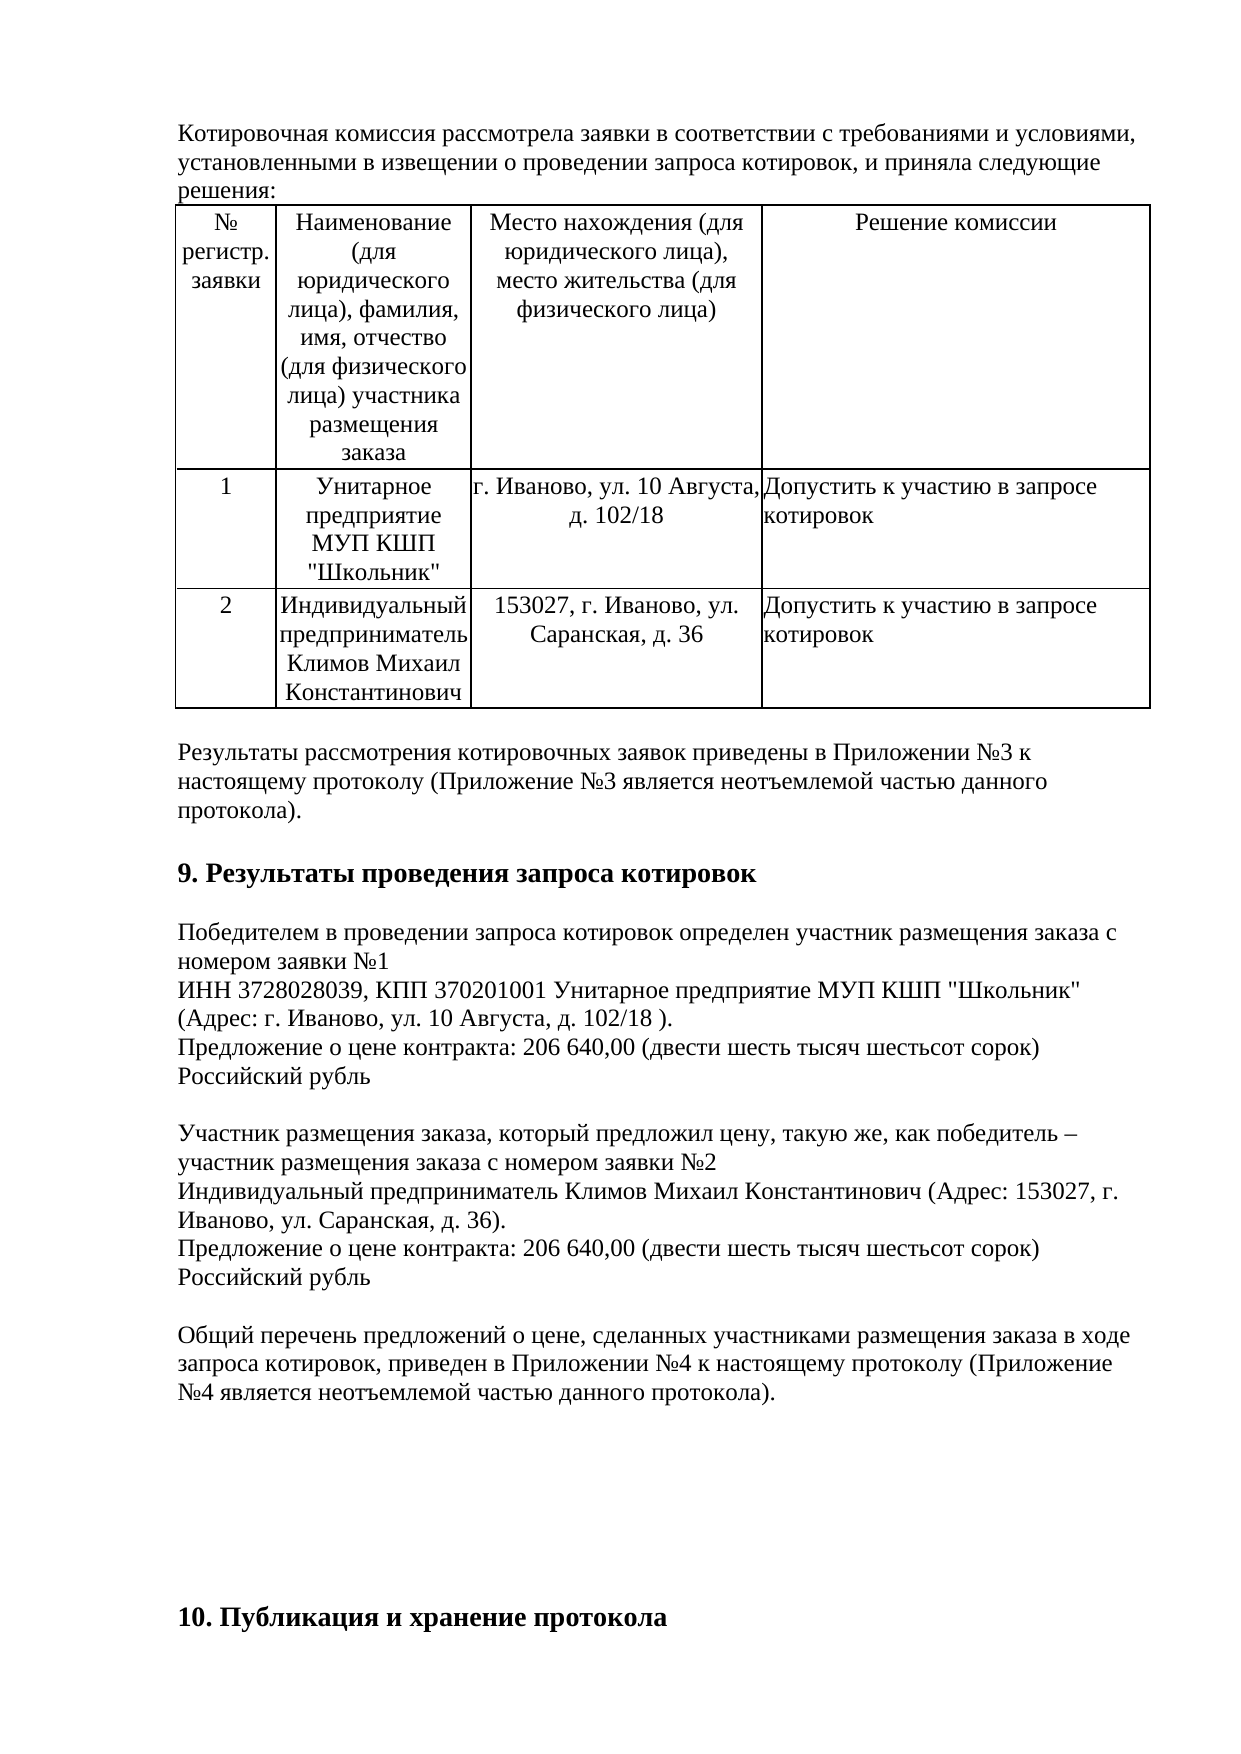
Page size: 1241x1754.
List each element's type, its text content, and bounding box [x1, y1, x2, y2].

table_cell 1 [176, 469, 275, 587]
text Котировочная комиссия рассмотрела заявки в соответствии с требованиями и условиями, установленными в извещении о проведении запроса котировок, и приняла следующие решения: [177, 118, 1152, 204]
table_cell 153027, г. Иваново, ул. Саранская, д. 36 [472, 589, 761, 707]
text 10. Публикация и хранение протокола [177, 1600, 1152, 1633]
table_cell Допустить к участию в запросе котировок [763, 589, 1149, 707]
text Результаты рассмотрения котировочных заявок приведены в Приложении №3 к настоящему протоколу (Приложение №3 является неотъемлемой частью данного протокола). [177, 737, 1152, 824]
table_header № регистр. заявки [176, 206, 275, 468]
table_header Место нахождения (для юридического лица), место жительства (для физического лица) [472, 206, 761, 468]
table_cell Унитарное предприятие МУП КШП "Школьник" [277, 470, 470, 587]
table_cell Допустить к участию в запросе котировок [763, 470, 1149, 587]
table_cell г. Иваново, ул. 10 Августа, д. 102/18 [472, 470, 761, 587]
text Победителем в проведении запроса котировок определен участник размещения заказа с номером заявки №1 ИНН 3728028039, КПП 370201001 Унитарное предприятие МУП КШП "Школьник" (Адрес: г. Иваново, ул. 10 Августа, д. 102/18 ). Предложение о цене контракта: 206 640,00 (двести шесть тысяч шестьсот сорок) Российский рубль Участник размещения заказа, который предложил цену, такую же, как победитель – участник размещения заказа с номером заявки №2 Индивидуальный предприниматель Климов Михаил Константинович (Адрес: 153027, г. Иваново, ул. Саранская, д. 36). Предложение о цене контракта: 206 640,00 (двести шесть тысяч шестьсот сорок) Российский рубль Общий перечень предложений о цене, сделанных участниками размещения заказа в ходе запроса котировок, приведен в Приложении №4 к настоящему протоколу (Приложение №4 является неотъемлемой частью данного протокола). [177, 888, 1152, 1406]
table_header Решение комиссии [763, 206, 1149, 468]
table_header Наименование (для юридического лица), фамилия, имя, отчество (для физического лица) участника размещения заказа [277, 206, 470, 468]
table_cell Индивидуальный предприниматель Климов Михаил Константинович [277, 589, 470, 707]
text 9. Результаты проведения запроса котировок [177, 856, 1152, 888]
table_cell 2 [176, 589, 275, 707]
